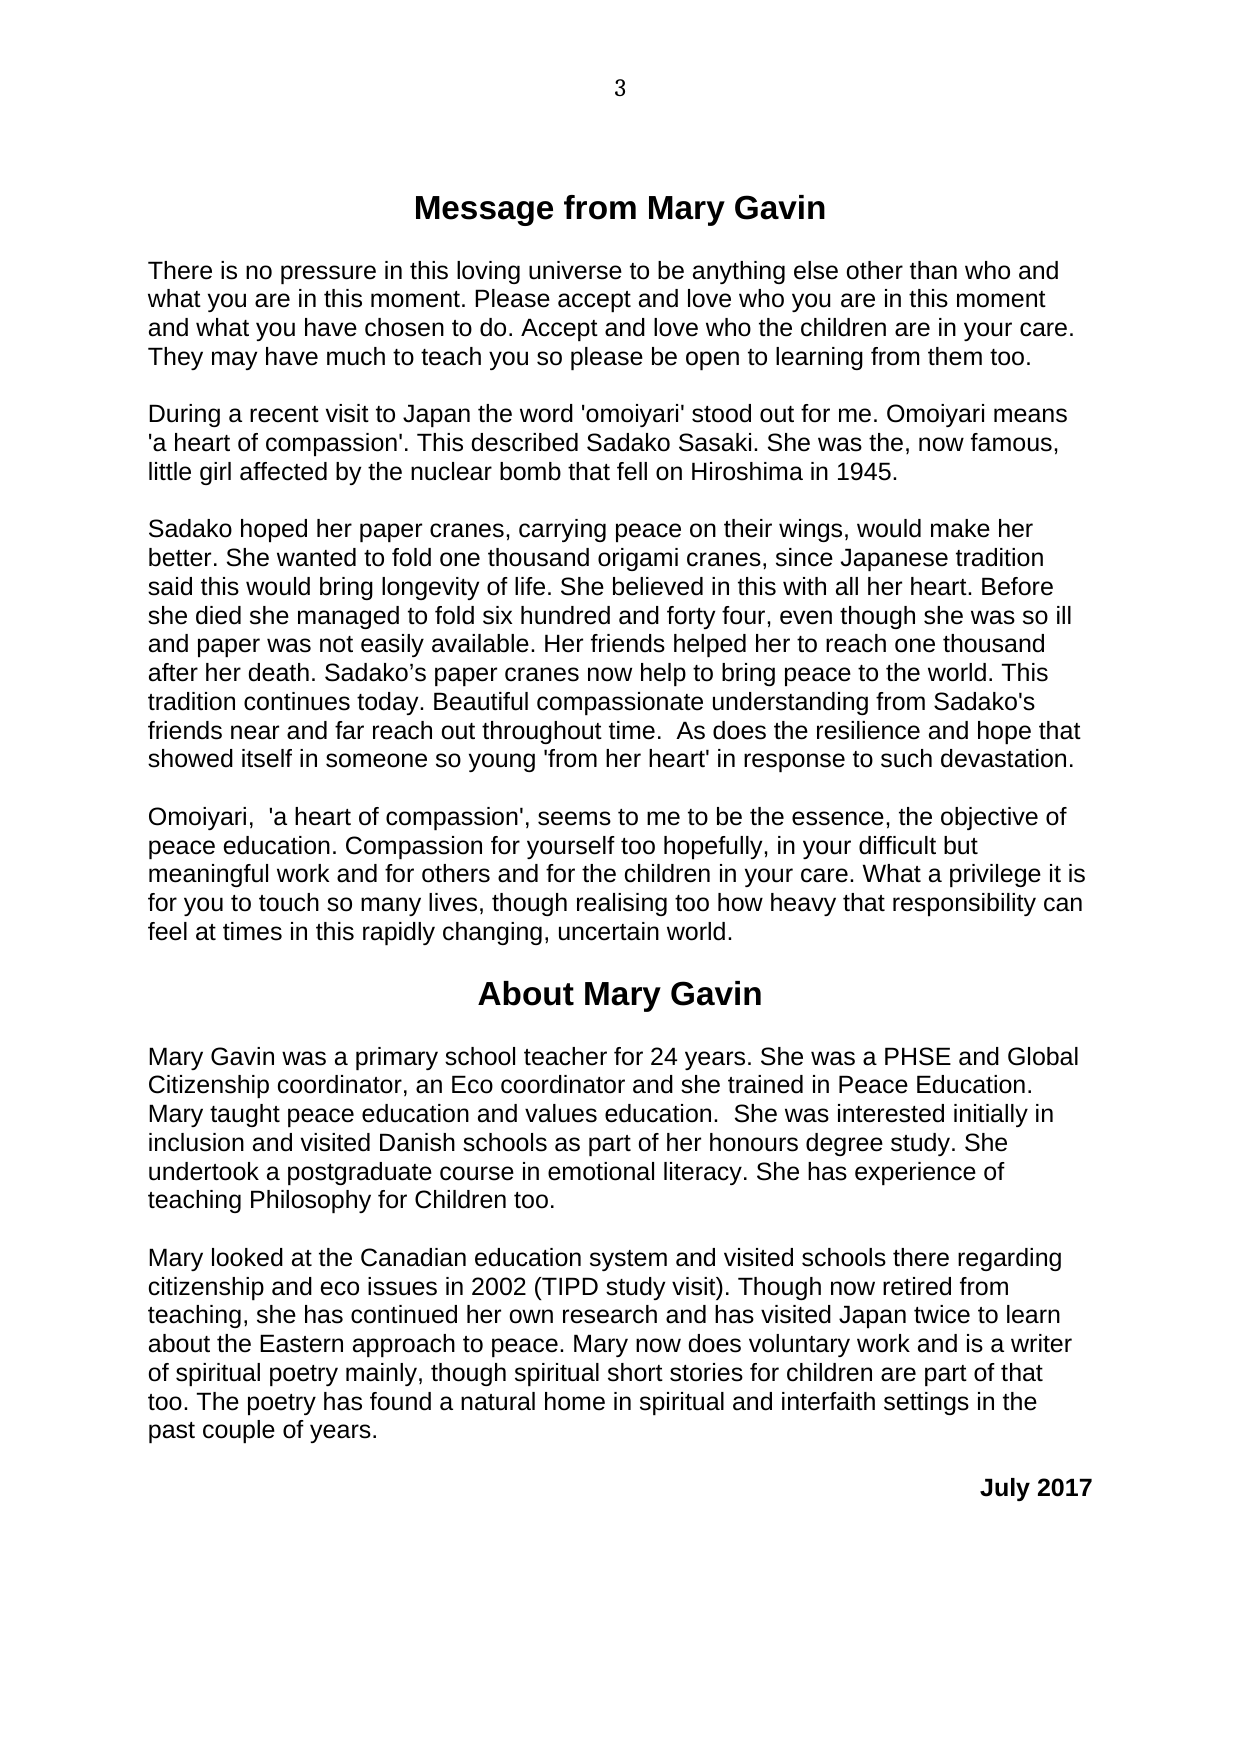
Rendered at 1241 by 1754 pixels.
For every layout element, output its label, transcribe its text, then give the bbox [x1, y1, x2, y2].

text July 2017 [148, 1473, 1092, 1502]
text Message from Mary Gavin [148, 188, 1092, 227]
text Sadako hoped her paper cranes, carrying peace on their wings, would make her better. She wanted to fold one thousand origami cranes, since Japanese tradition said this would bring longevity of life. She believed in this with all her heart. Before she died she managed to fold six hundred and forty four, even though she was so ill and paper was not easily available. Her friends helped her to reach one thousand after her death. Sadako’s paper cranes now help to bring peace to the world. This tradition continues today. Beautiful compassionate understanding from Sadako's friends near and far reach out throughout time. As does the resilience and hope that showed itself in someone so young 'from her heart' in response to such devastation. [148, 514, 1092, 773]
text Mary looked at the Canadian education system and visited schools there regarding citizenship and eco issues in 2002 (TIPD study visit). Though now retired from teaching, she has continued her own research and has visited Japan twice to learn about the Eastern approach to peace. Mary now does voluntary work and is a writer of spiritual poetry mainly, though spiritual short stories for children are part of that too. The poetry has found a natural home in spiritual and interfaith settings in the past couple of years. [148, 1243, 1092, 1444]
text Omoiyari, 'a heart of compassion', seems to me to be the essence, the objective of peace education. Compassion for yourself too hopefully, in your difficult but meaningful work and for others and for the children in your care. What a privilege it is for you to touch so many lives, though realising too how heavy that responsibility can feel at times in this rapidly changing, uncertain world. [148, 802, 1092, 946]
text There is no pressure in this loving universe to be anything else other than who and what you are in this moment. Please accept and love who you are in this moment and what you have chosen to do. Accept and love who the children are in your care. They may have much to teach you so please be open to learning from them too. [148, 256, 1092, 371]
text About Mary Gavin [148, 974, 1092, 1013]
text Mary Gavin was a primary school teacher for 24 years. She was a PHSE and Global Citizenship coordinator, an Eco coordinator and she trained in Peace Education. Mary taught peace education and values education. She was interested initially in inclusion and visited Danish schools as part of her honours degree study. She undertook a postgraduate course in emotional literacy. She has experience of teaching Philosophy for Children too. [148, 1042, 1092, 1214]
text During a recent visit to Japan the word 'omoiyari' stood out for me. Omoiyari means 'a heart of compassion'. This described Sadako Sasaki. She was the, now famous, little girl affected by the nuclear bomb that fell on Hiroshima in 1945. [148, 399, 1092, 486]
